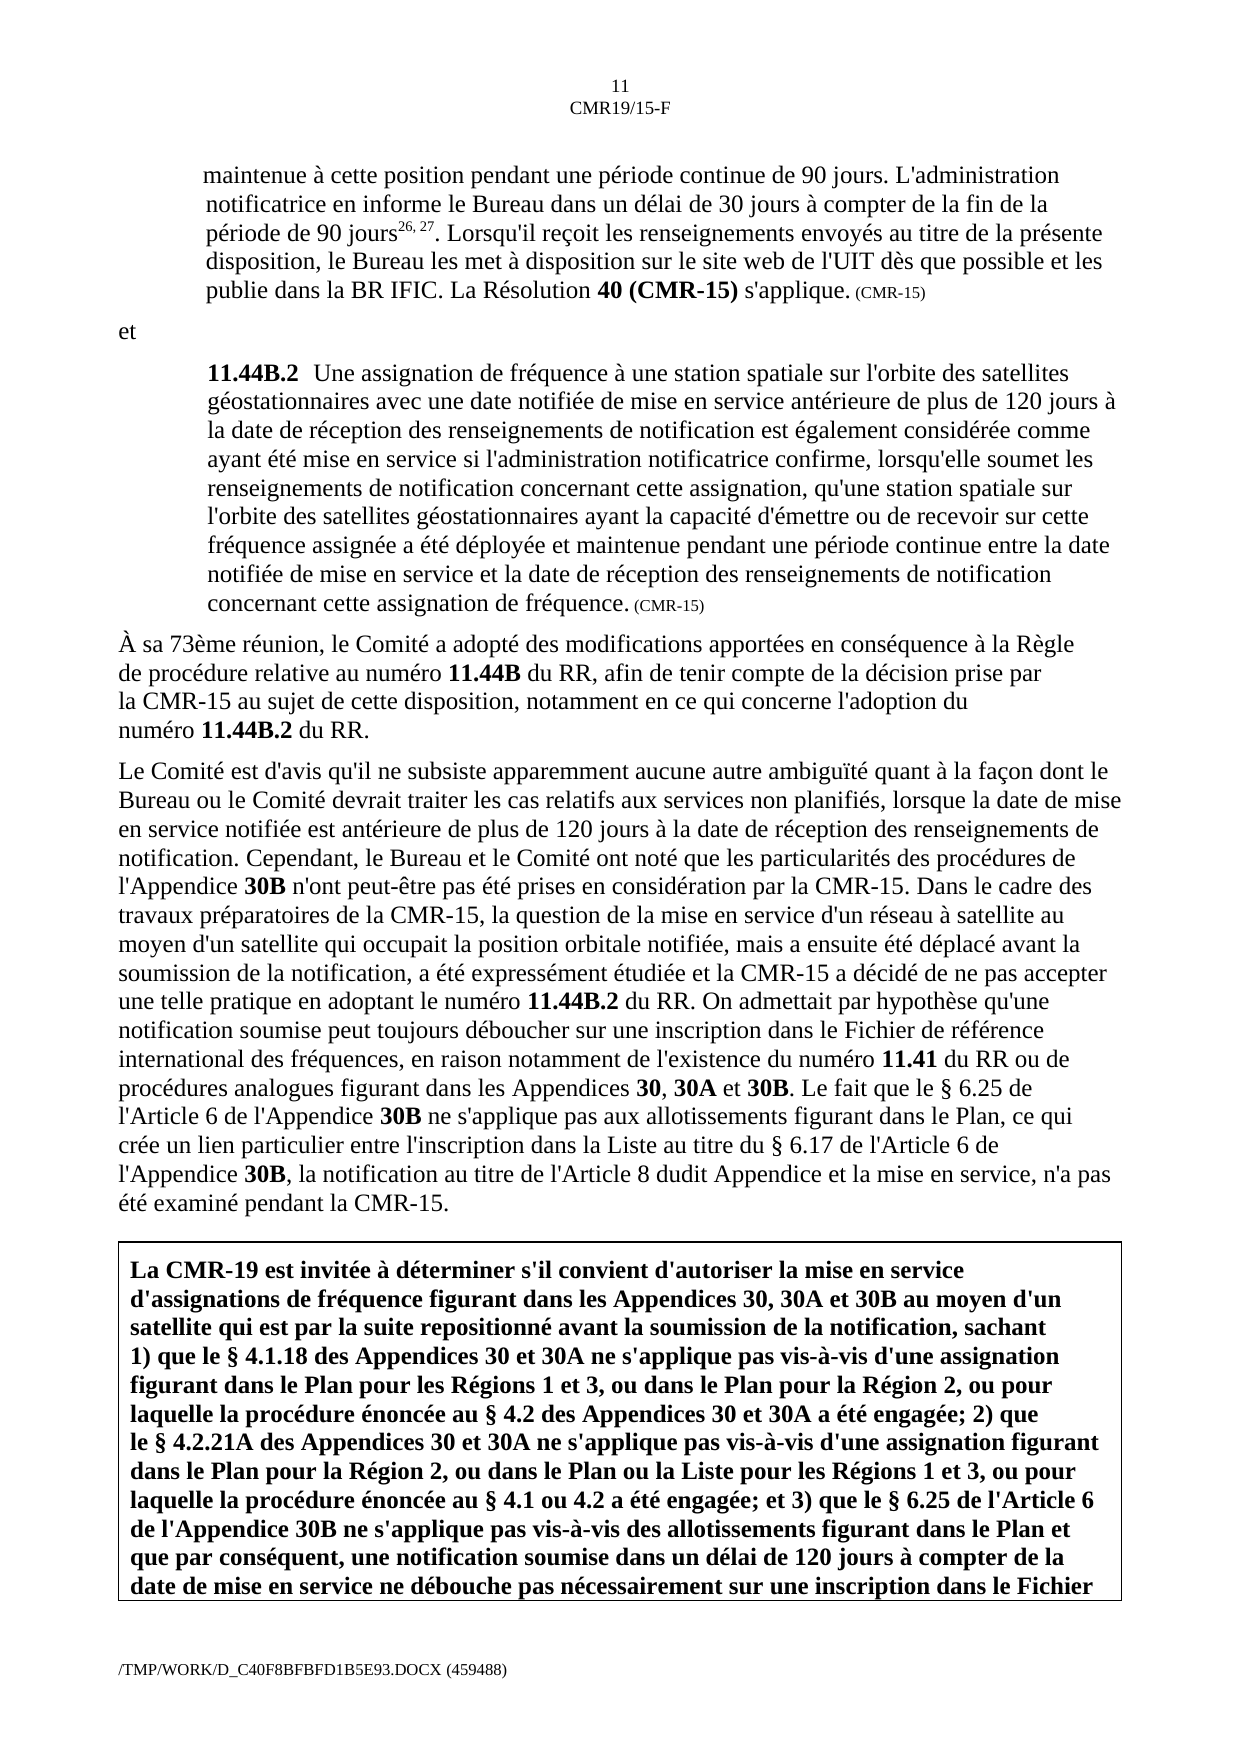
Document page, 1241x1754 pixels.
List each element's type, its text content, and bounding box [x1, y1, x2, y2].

text maintenue à cette position pendant une période continue de 90 jours. L'administration notificatrice en informe le Bureau dans un délai de 30 jours à compter de la fin de la période de 90 jours26, 27. Lorsqu'il reçoit les renseignements envoyés au titre de la présente disposition, le Bureau les met à disposition sur le site web de l'UIT dès que possible et les publie dans la BR IFIC. La Résolution 40 (CMR-15) s'applique. (CMR-15) [203, 160, 1122, 304]
text et [118, 316, 1122, 345]
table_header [119, 1243, 1121, 1600]
text 11.44B.2 Une assignation de fréquence à une station spatiale sur l'orbite des satellites géostationnaires avec une date notifiée de mise en service antérieure de plus de 120 jours à la date de réception des renseignements de notification est également considérée comme ayant été mise en service si l'administration notificatrice confirme, lorsqu'elle soumet les renseignements de notification concernant cette assignation, qu'une station spatiale sur l'orbite des satellites géostationnaires ayant la capacité d'émettre ou de recevoir sur cette fréquence assignée a été déployée et maintenue pendant une période continue entre la date notifiée de mise en service et la date de réception des renseignements de notification concernant cette assignation de fréquence. (CMR-15) [207, 358, 1122, 616]
text À sa 73ème réunion, le Comité a adopté des modifications apportées en conséquence à la Règle de procédure relative au numéro 11.44B du RR, afin de tenir compte de la décision prise par la CMR-15 au sujet de cette disposition, notamment en ce qui concerne l'adoption du numéro 11.44B.2 du RR. [118, 629, 1122, 744]
text Le Comité est d'avis qu'il ne subsiste apparemment aucune autre ambiguïté quant à la façon dont le Bureau ou le Comité devrait traiter les cas relatifs aux services non planifiés, lorsque la date de mise en service notifiée est antérieure de plus de 120 jours à la date de réception des renseignements de notification. Cependant, le Bureau et le Comité ont noté que les particularités des procédures de l'Appendice 30B n'ont peut-être pas été prises en considération par la CMR-15. Dans le cadre des travaux préparatoires de la CMR-15, la question de la mise en service d'un réseau à satellite au moyen d'un satellite qui occupait la position orbitale notifiée, mais a ensuite été déplacé avant la soumission de la notification, a été expressément étudiée et la CMR-15 a décidé de ne pas accepter une telle pratique en adoptant le numéro 11.44B.2 du RR. On admettait par hypothèse qu'une notification soumise peut toujours déboucher sur une inscription dans le Fichier de référence international des fréquences, en raison notamment de l'existence du numéro 11.41 du RR ou de procédures analogues figurant dans les Appendices 30, 30A et 30B. Le fait que le § 6.25 de l'Article 6 de l'Appendice 30B ne s'applique pas aux allotissements figurant dans le Plan, ce qui crée un lien particulier entre l'inscription dans la Liste au titre du § 6.17 de l'Article 6 de l'Appendice 30B, la notification au titre de l'Article 8 dudit Appendice et la mise en service, n'a pas été examiné pendant la CMR-15. [118, 756, 1122, 1216]
